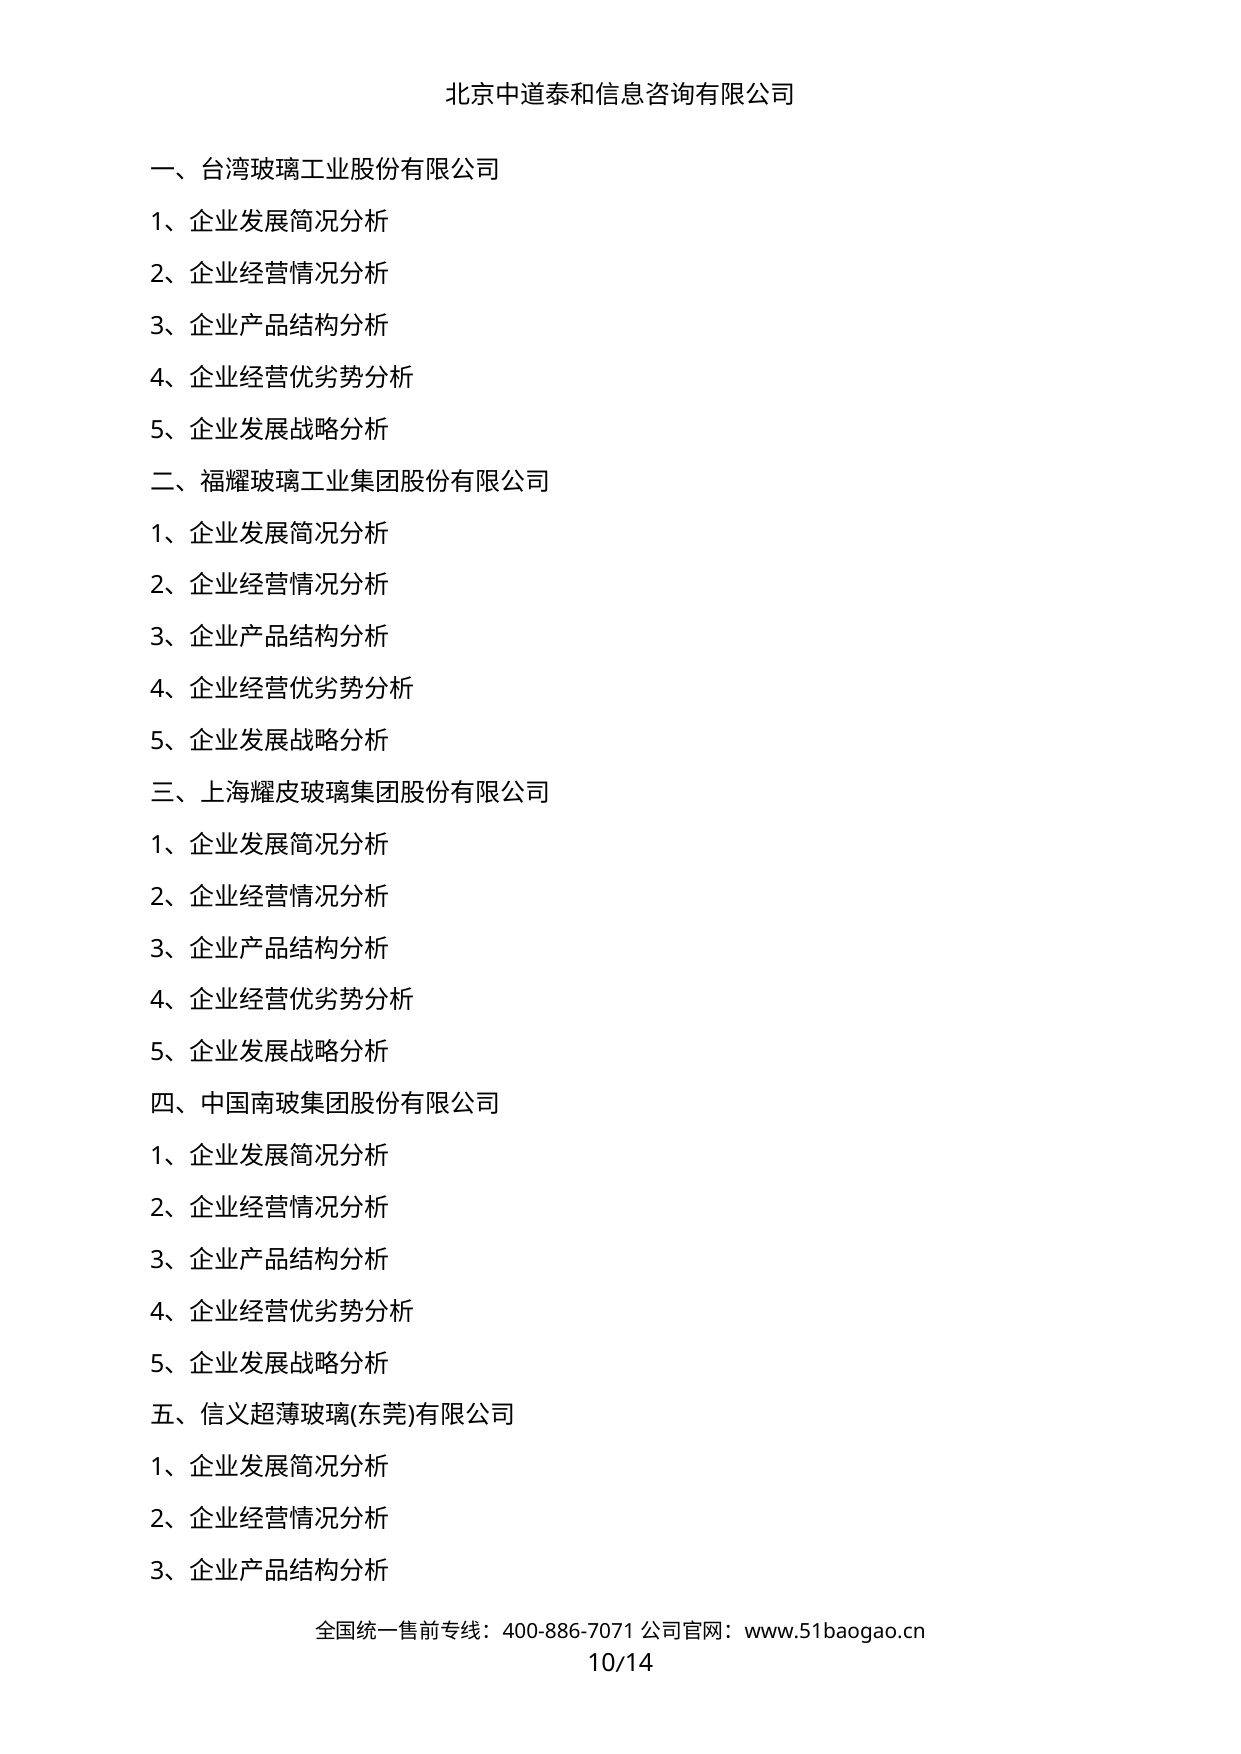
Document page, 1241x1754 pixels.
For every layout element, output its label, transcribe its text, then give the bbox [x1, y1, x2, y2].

text 三、上海耀皮玻璃集团股份有限公司 [150, 772, 1090, 809]
text 1、企业发展简况分析 [150, 1136, 1090, 1172]
text 二、福耀玻璃工业集团股份有限公司 [150, 461, 1090, 497]
text 2、企业经营情况分析 [150, 254, 1090, 290]
text 3、企业产品结构分析 [150, 928, 1090, 964]
text 5、企业发展战略分析 [150, 409, 1090, 446]
text 1、企业发展简况分析 [150, 824, 1090, 861]
text 4、企业经营优劣势分析 [150, 357, 1090, 394]
text 3、企业产品结构分析 [150, 1239, 1090, 1276]
text 3、企业产品结构分析 [150, 1551, 1090, 1587]
text 4、企业经营优劣势分析 [150, 1291, 1090, 1327]
text 3、企业产品结构分析 [150, 306, 1090, 342]
text 2、企业经营情况分析 [150, 876, 1090, 912]
text 2、企业经营情况分析 [150, 565, 1090, 601]
text 2、企业经营情况分析 [150, 1187, 1090, 1224]
text 5、企业发展战略分析 [150, 721, 1090, 757]
text 五、信义超薄玻璃(东莞)有限公司 [150, 1395, 1090, 1431]
text 一、台湾玻璃工业股份有限公司 [150, 150, 1090, 186]
text 四、中国南玻集团股份有限公司 [150, 1084, 1090, 1120]
text 3、企业产品结构分析 [150, 617, 1090, 653]
text 1、企业发展简况分析 [150, 202, 1090, 238]
text 4、企业经营优劣势分析 [150, 980, 1090, 1016]
text 5、企业发展战略分析 [150, 1032, 1090, 1068]
text 1、企业发展简况分析 [150, 1447, 1090, 1483]
text 4、企业经营优劣势分析 [150, 669, 1090, 705]
text 2、企业经营情况分析 [150, 1499, 1090, 1535]
text 1、企业发展简况分析 [150, 513, 1090, 549]
text 5、企业发展战略分析 [150, 1343, 1090, 1379]
